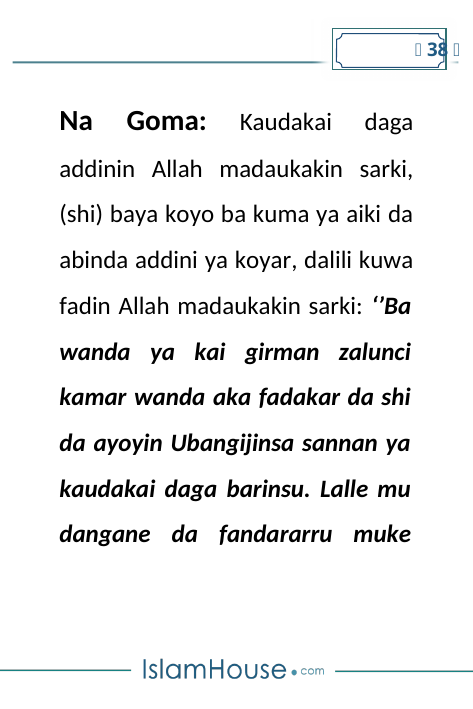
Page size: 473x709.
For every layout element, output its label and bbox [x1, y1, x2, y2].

text [59, 102, 413, 549]
picture [137, 655, 473, 684]
picture [0, 654, 132, 683]
